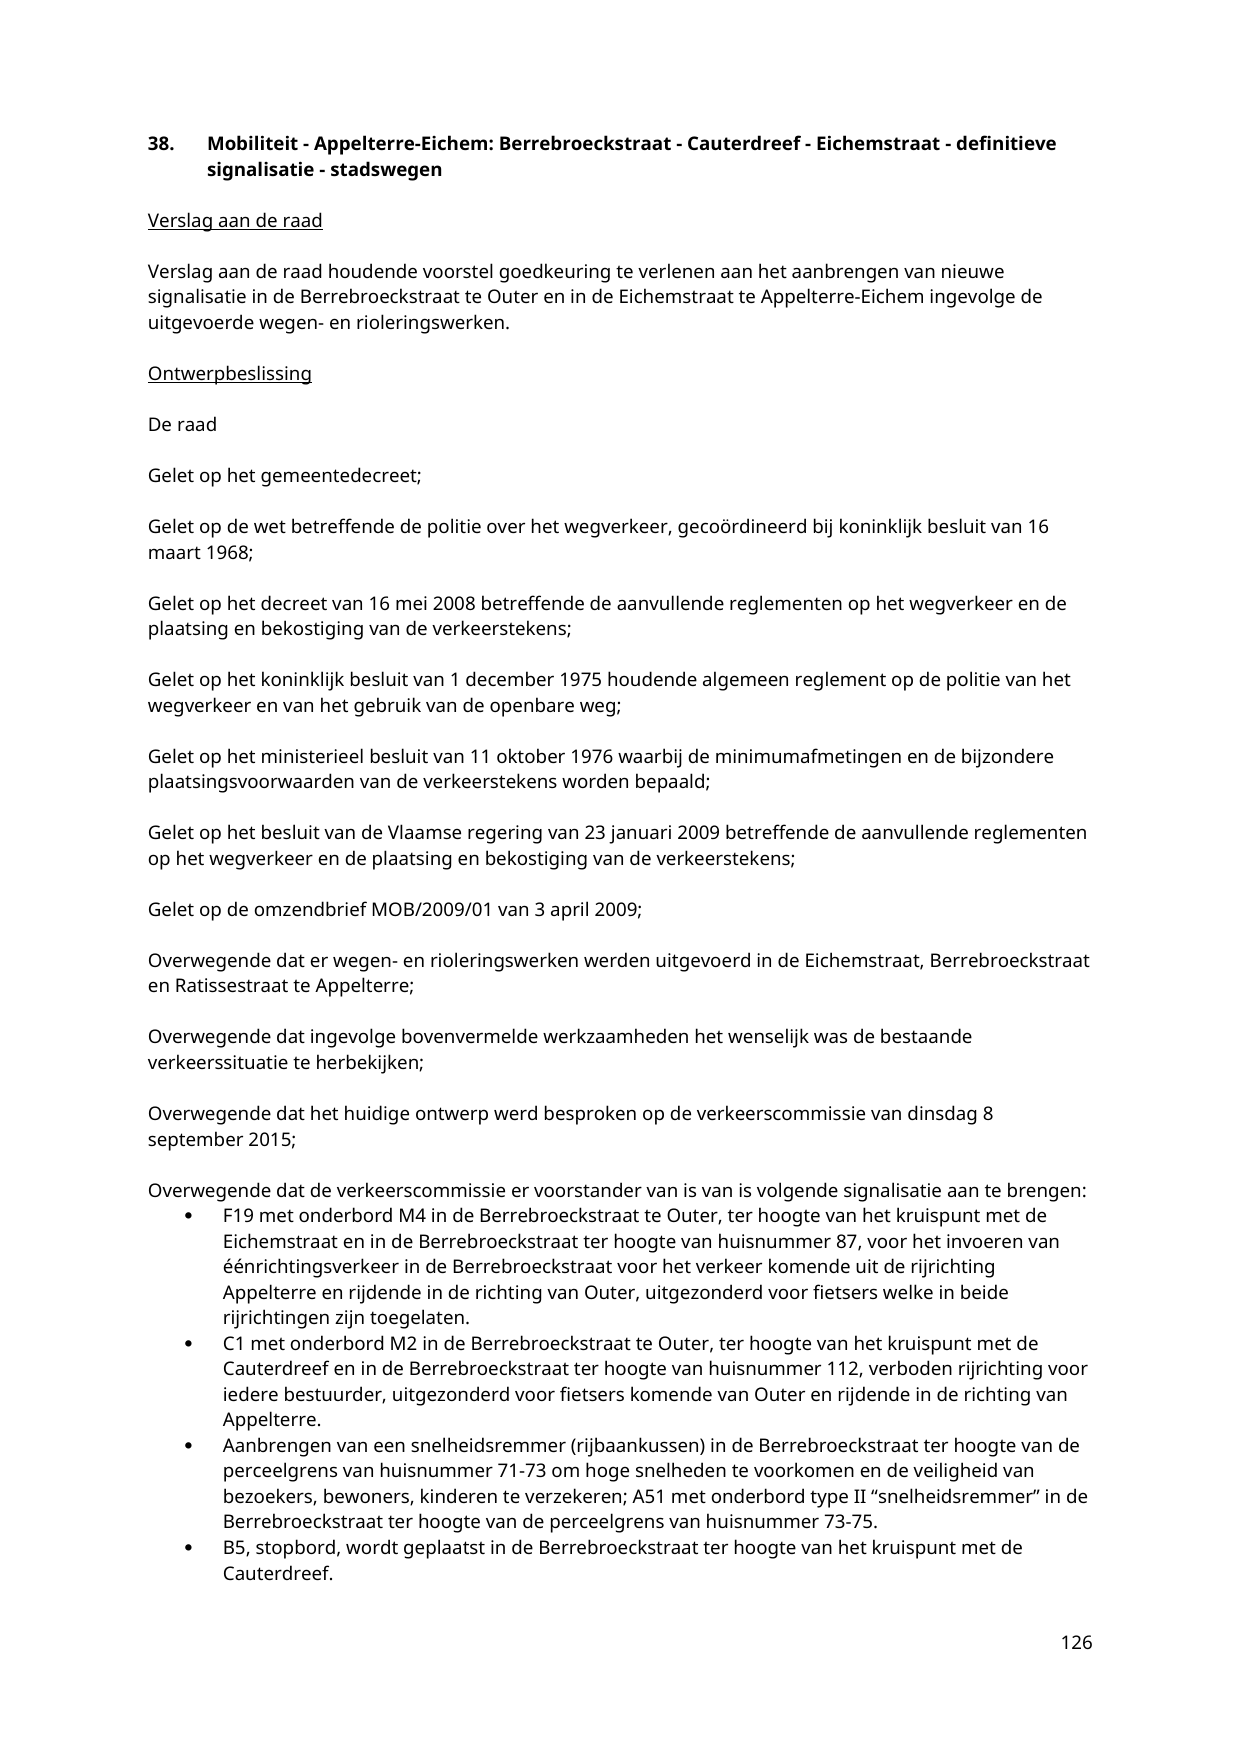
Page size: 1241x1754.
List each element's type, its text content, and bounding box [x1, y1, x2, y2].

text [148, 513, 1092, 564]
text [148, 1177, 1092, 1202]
text 38. Mobiliteit - Appelterre-Eichem: Berrebroeckstraat - Cauterdreef - Eichemstraat - definitieve signalisatie - stadswegen [148, 131, 1092, 182]
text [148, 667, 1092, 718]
text Verslag aan de raad houdende voorstel goedkeuring te verlenen aan het aanbrengen van nieuwe signalisatie in de Berrebroeckstraat te Outer en in de Eichemstraat te Appelterre-Eichem ingevolge de uitgevoerde wegen- en rioleringswerken. [148, 258, 1092, 335]
text Ontwerpbeslissing [148, 360, 1092, 386]
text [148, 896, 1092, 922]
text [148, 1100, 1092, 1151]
text Verslag aan de raad [148, 207, 1092, 233]
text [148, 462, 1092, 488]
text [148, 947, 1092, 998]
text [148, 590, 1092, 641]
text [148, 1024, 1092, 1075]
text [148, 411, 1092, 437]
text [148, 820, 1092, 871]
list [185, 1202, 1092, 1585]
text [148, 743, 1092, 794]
